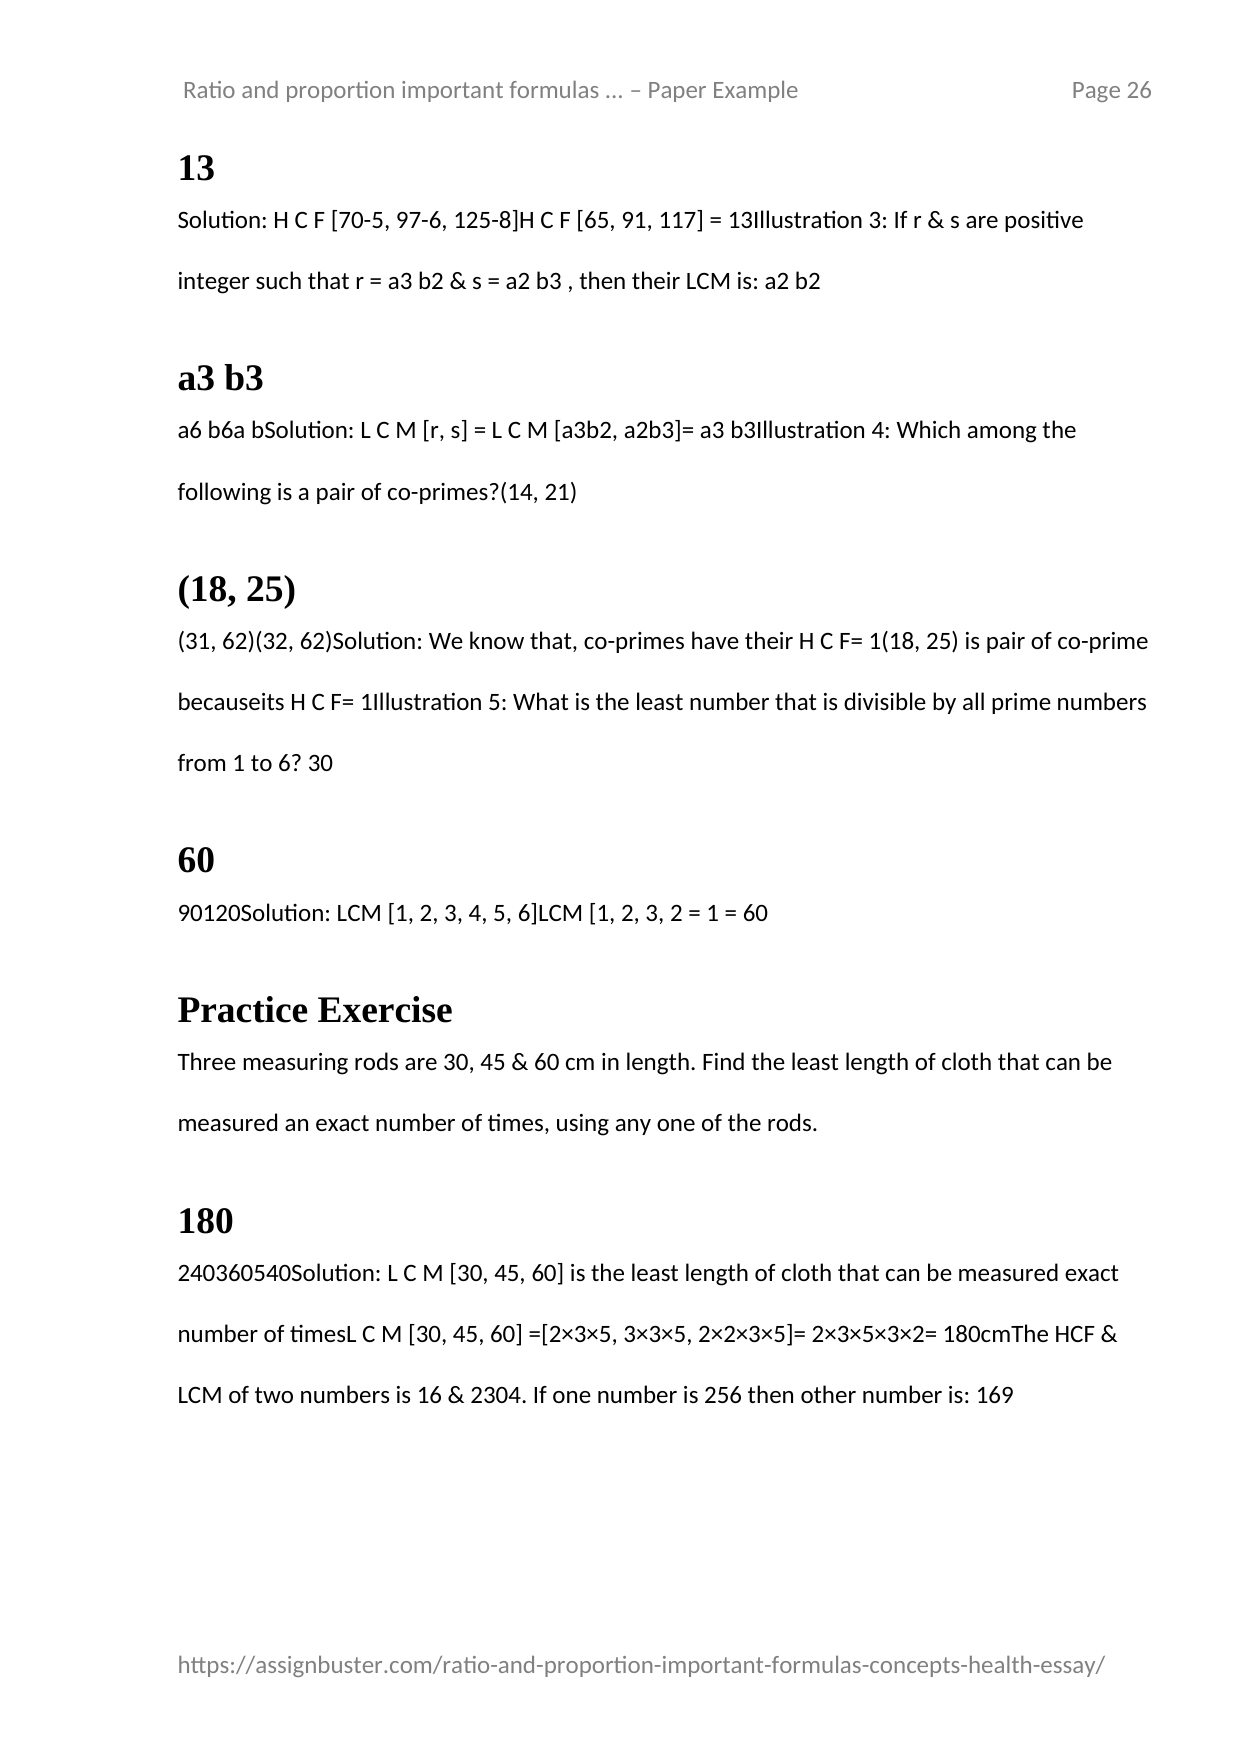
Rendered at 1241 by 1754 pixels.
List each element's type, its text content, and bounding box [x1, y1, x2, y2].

text a6 b6a bSolution: L C M [r, s] = L C M [a3b2, a2b3]= a3 b3Illustration 4: Which among the following is a pair of co-primes?(14, 21) [177, 415, 1152, 506]
text Solution: H C F [70-5, 97-6, 125-8]H C F [65, 91, 117] = 13Illustration 3: If r & s are positive integer such that r = a3 b2 & s = a2 b3 , then their LCM is: a2 b2 [177, 204, 1152, 296]
subtitle Practice Exercise [177, 987, 1152, 1031]
subtitle 60 [177, 838, 1152, 881]
text 90120Solution: LCM [1, 2, 3, 4, 5, 6]LCM [1, 2, 3, 2 = 1 = 60 [177, 897, 1152, 927]
subtitle 180 [177, 1198, 1152, 1241]
subtitle 13 [177, 145, 1152, 188]
subtitle a3 b3 [177, 356, 1152, 399]
text (31, 62)(32, 62)Solution: We know that, co-primes have their H C F= 1(18, 25) is pair of co-prime becauseits H C F= 1Illustration 5: What is the least number that is divisible by all prime numbers from 1 to 6? 30 [177, 625, 1152, 778]
text 240360540Solution: L C M [30, 45, 60] is the least length of cloth that can be measured exact number of timesL C M [30, 45, 60] =[2×3×5, 3×3×5, 2×2×3×5]= 2×3×5×3×2= 180cmThe HCF & LCM of two numbers is 16 & 2304. If one number is 256 then other number is: 169 [177, 1257, 1152, 1410]
text Three measuring rods are 30, 45 & 60 cm in length. Find the least length of cloth that can be measured an exact number of times, using any one of the rods. [177, 1047, 1152, 1138]
subtitle (18, 25) [177, 566, 1152, 609]
